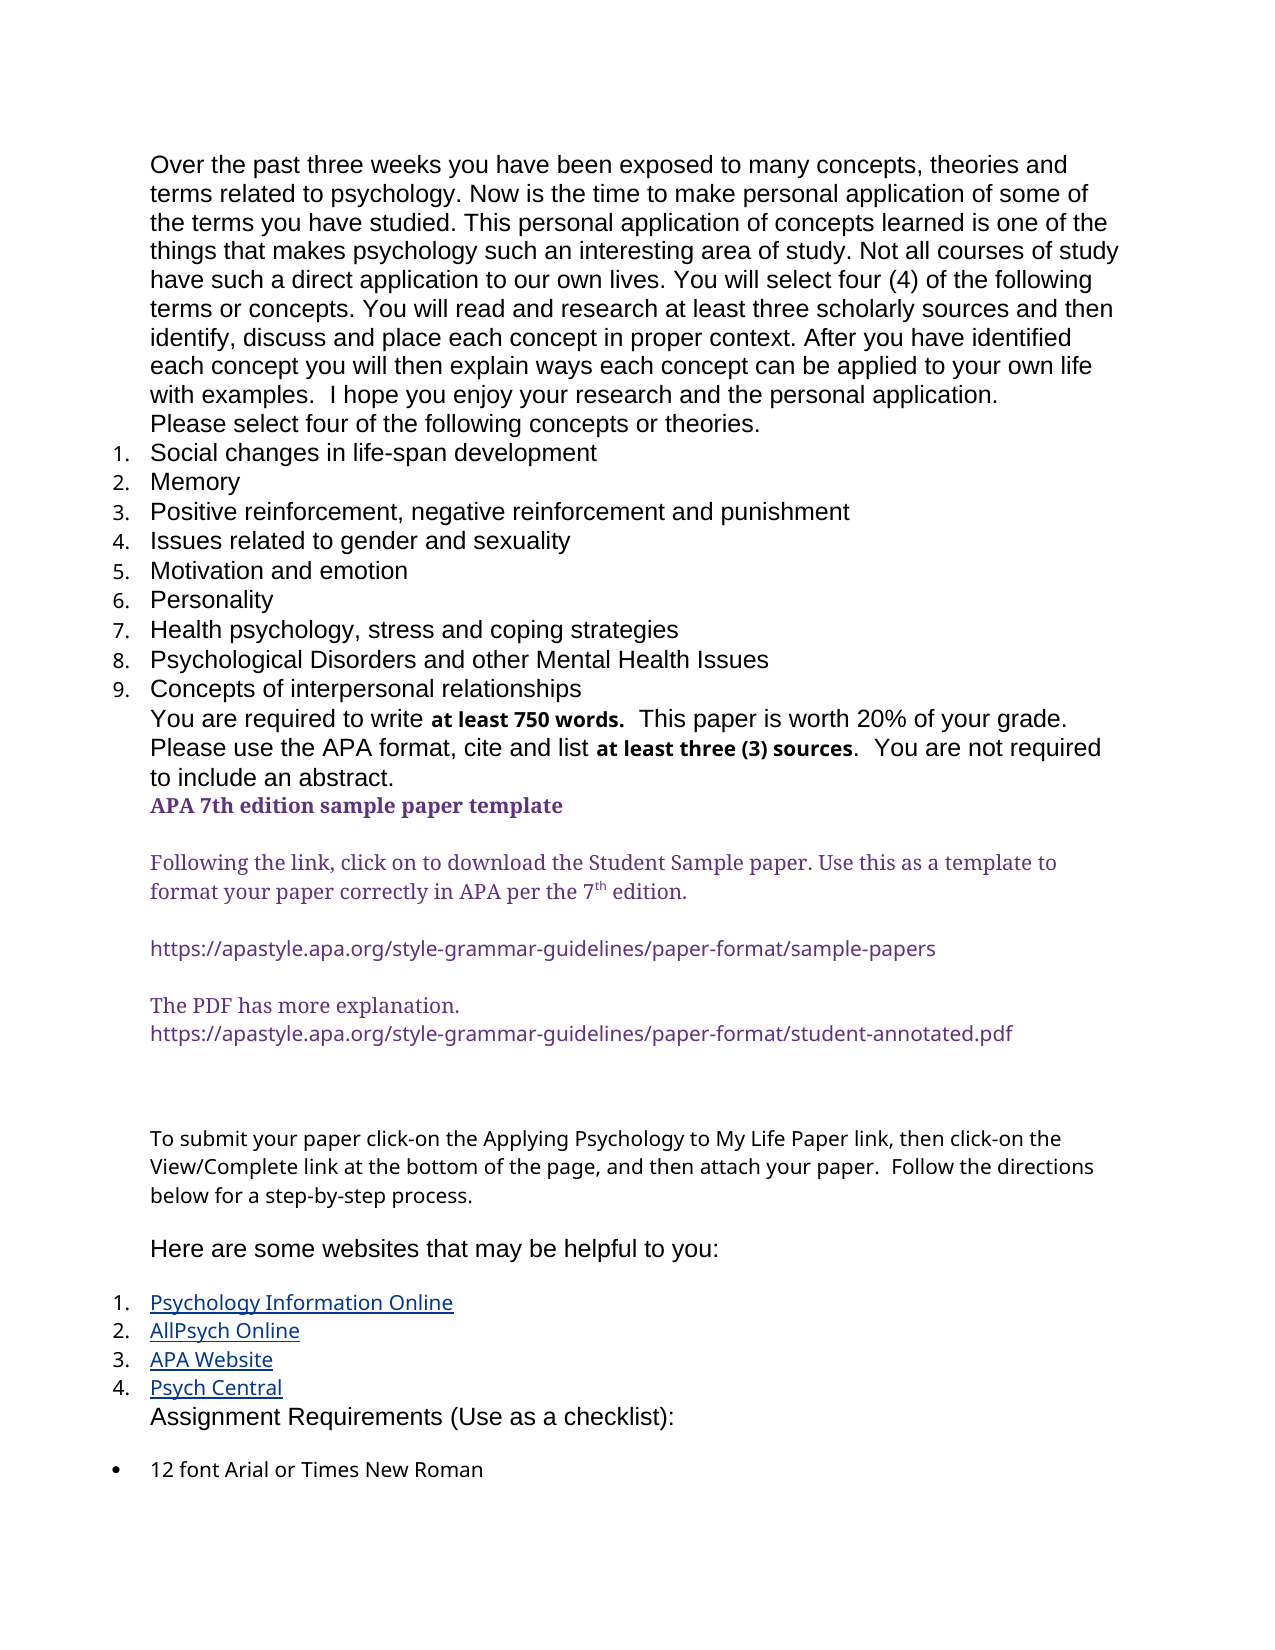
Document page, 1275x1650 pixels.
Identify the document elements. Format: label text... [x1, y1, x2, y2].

text Assignment Requirements (Use as a checklist): [150, 1402, 1125, 1431]
text APA 7th edition sample paper template [150, 792, 1125, 820]
list Motivation and emotion [112, 556, 1125, 585]
list Social changes in life-span development [112, 437, 1125, 467]
list Psychological Disorders and other Mental Health Issues [112, 644, 1125, 674]
text Here are some websites that may be helpful to you: [150, 1234, 1125, 1263]
text Please select four of the following concepts or theories. [150, 409, 1125, 437]
list Psych Central [112, 1373, 1125, 1402]
list Personality [112, 585, 1125, 615]
list AllPsych Online [112, 1316, 1125, 1345]
text Over the past three weeks you have been exposed to many concepts, theories and terms related to psychology. Now is the time to make personal application of some of the terms you have studied. This personal application of concepts learned is one of the things that makes psychology such an interesting area of study. Not all courses of study have such a direct application to our own lives. You will select four (4) of the following terms or concepts. You will read and research at least three scholarly sources and then identify, discuss and place each concept in proper context. After you have identified each concept you will then explain ways each concept can be applied to your own life with examples. I hope you enjoy your research and the personal application. [150, 150, 1125, 409]
list Positive reinforcement, negative reinforcement and punishment [112, 497, 1125, 526]
text You are required to write at least 750 words. This paper is worth 20% of your grade. Please use the APA format, cite and list at least three (3) sources. You are not required to include an abstract. [150, 704, 1125, 792]
text The PDF has more explanation. [150, 991, 1125, 1019]
list APA Website [112, 1345, 1125, 1373]
list Issues related to gender and sexuality [112, 526, 1125, 556]
text https://apastyle.apa.org/style-grammar-guidelines/paper-format/student-annotated.pdf [150, 1019, 1125, 1048]
text Following the link, click on to download the Student Sample paper. Use this as a template to format your paper correctly in APA per the 7th edition. [150, 848, 1125, 905]
list Memory [112, 467, 1125, 497]
list 12 font Arial or Times New Roman [112, 1456, 1125, 1484]
list Health psychology, stress and coping strategies [112, 615, 1125, 644]
text https://apastyle.apa.org/style-grammar-guidelines/paper-format/sample-papers [150, 934, 1125, 962]
text To submit your paper click-on the Applying Psychology to My Life Paper link, then click-on the View/Complete link at the bottom of the page, and then attach your paper. Follow the directions below for a step-by-step process. [150, 1124, 1125, 1209]
list Psychology Information Online [112, 1288, 1125, 1316]
list Concepts of interpersonal relationships [112, 674, 1125, 704]
